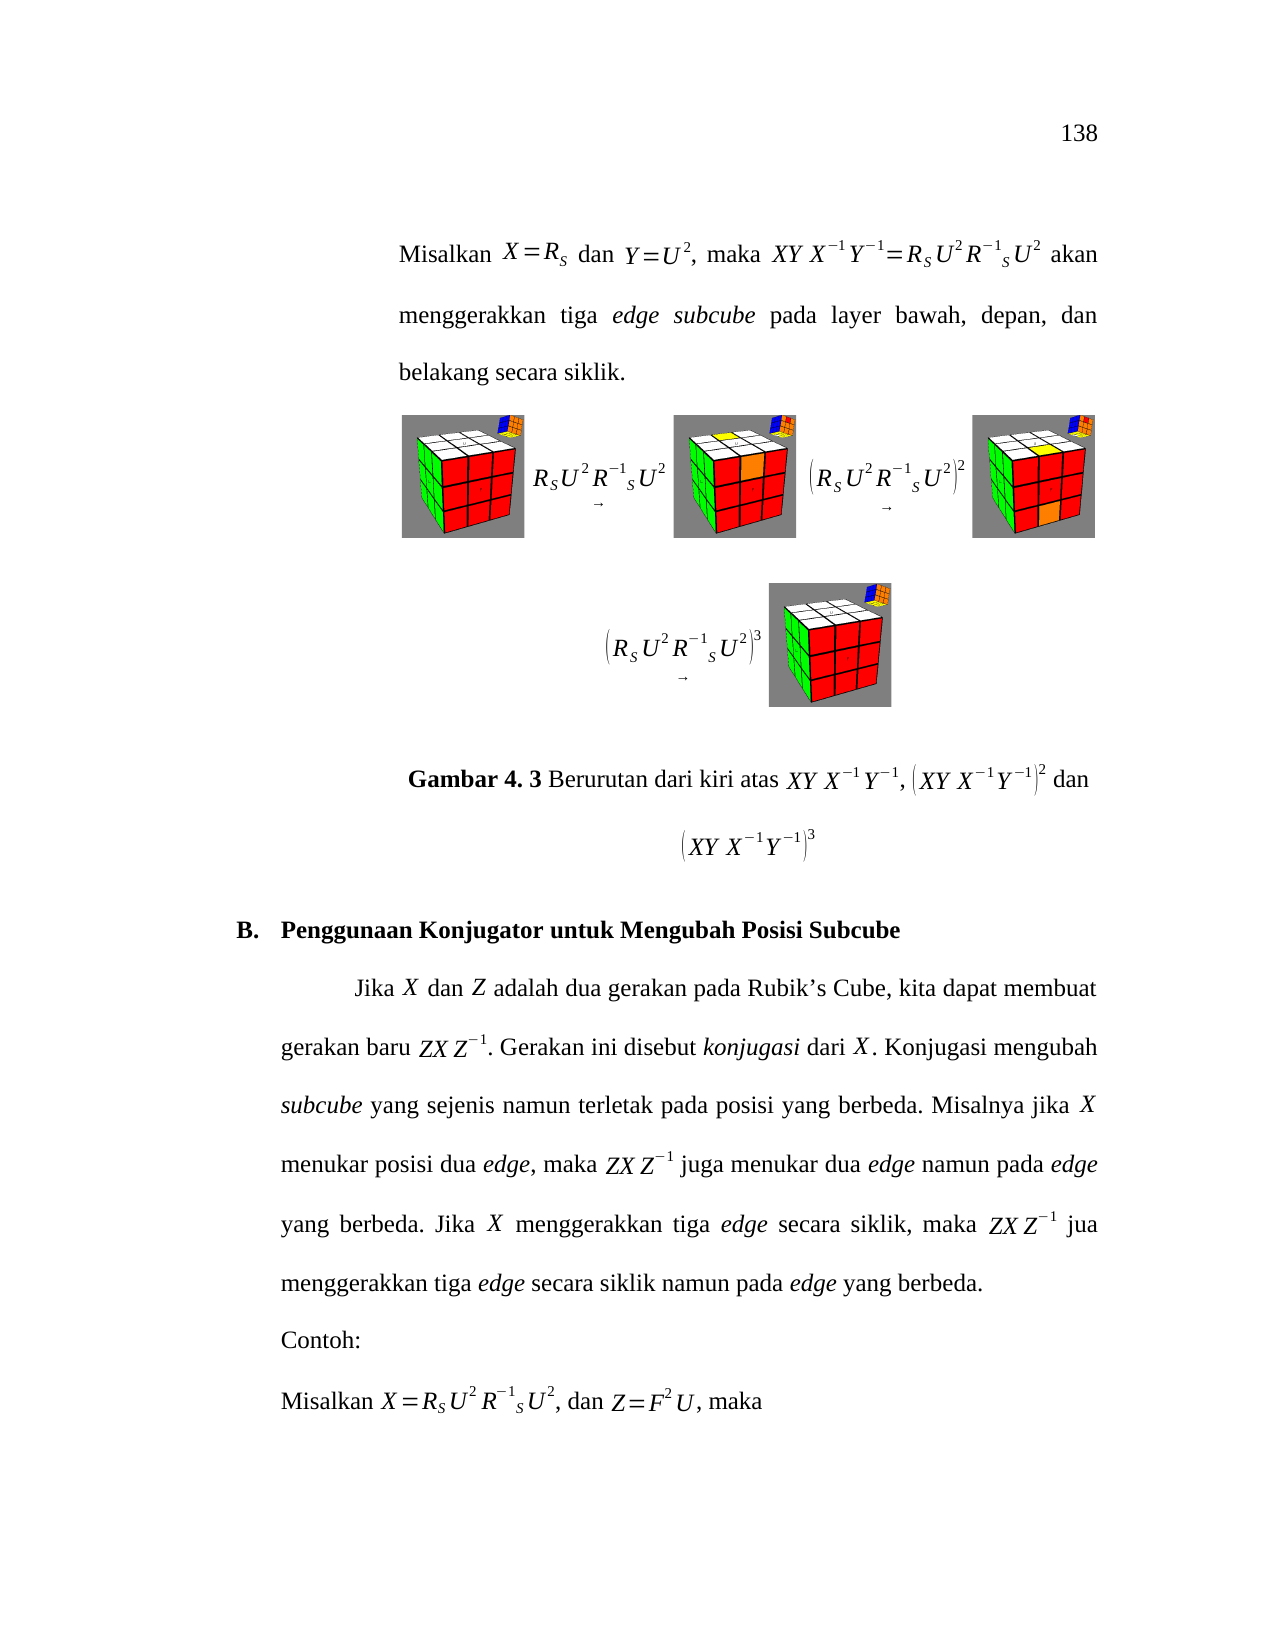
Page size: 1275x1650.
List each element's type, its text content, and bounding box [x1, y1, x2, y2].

list Gambar 4. 3 Berurutan dari kiri atas , dan [399, 760, 1098, 862]
list Misalkan dan , maka akan menggerakkan tiga edge subcube pada layer bawah, depan, dan belakang secara siklik. [399, 236, 1098, 386]
picture [673, 415, 797, 538]
list Penggunaan Konjugator untuk Mengubah Posisi Subcube [236, 916, 1098, 944]
list Misalkan , dan , maka [281, 1383, 1098, 1418]
list Contoh: [281, 1325, 1098, 1354]
picture [401, 415, 525, 538]
picture [972, 415, 1095, 538]
list Jika dan adalah dua gerakan pada Rubik’s Cube, kita dapat membuat gerakan baru . Gerakan ini disebut konjugasi dari . Konjugasi mengubah subcube yang sejenis namun terletak pada posisi yang berbeda. Misalnya jika menukar posisi dua edge, maka juga menukar dua edge namun pada edge yang berbeda. Jika menggerakkan tiga edge secara siklik, maka jua menggerakkan tiga edge secara siklik namun pada edge yang berbeda. [281, 973, 1098, 1296]
picture [768, 583, 892, 707]
